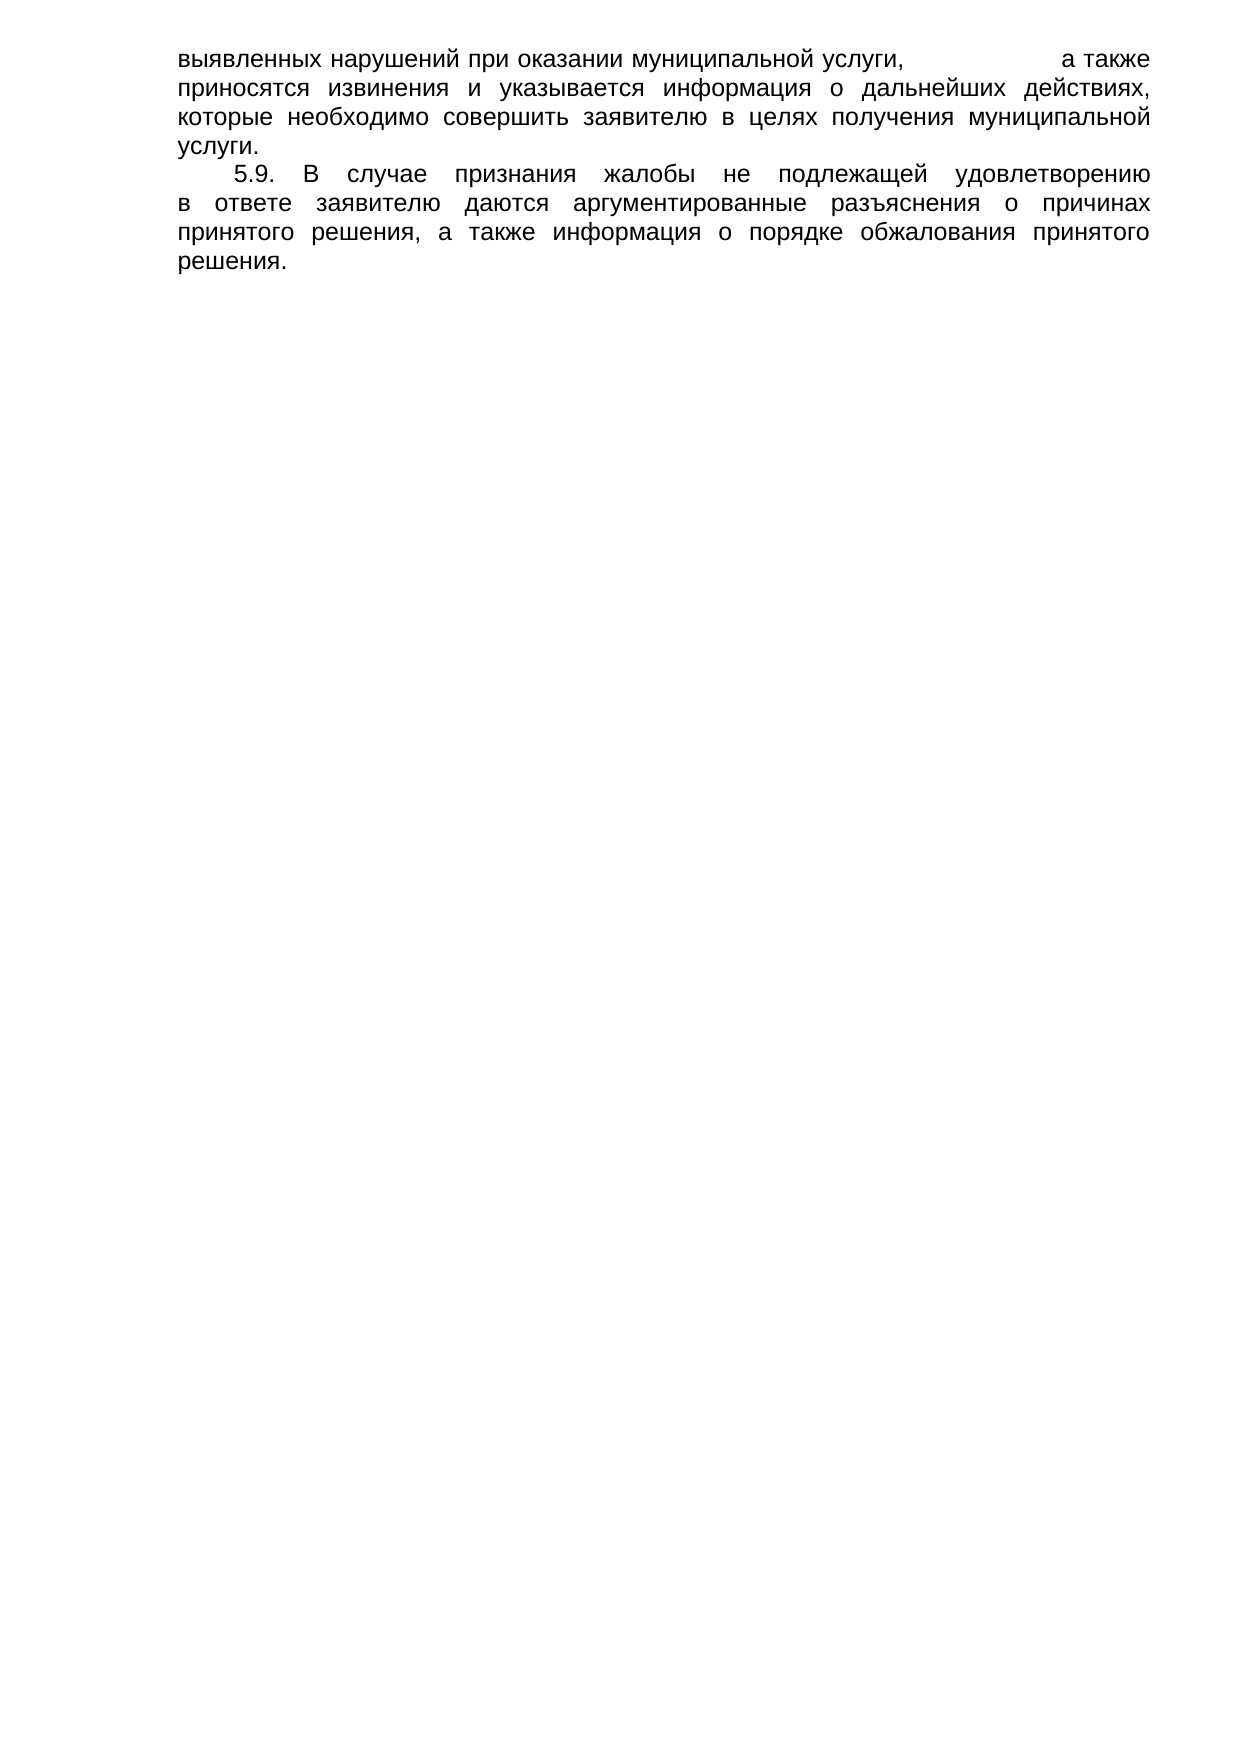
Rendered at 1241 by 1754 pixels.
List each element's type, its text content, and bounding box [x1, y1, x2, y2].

text 5.9. В случае признания жалобы не подлежащей удовлетворению в ответе заявителю даются аргументированные разъяснения о причинах принятого решения, а также информация о порядке обжалования принятого решения. [177, 159, 1152, 274]
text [177, 44, 1152, 159]
